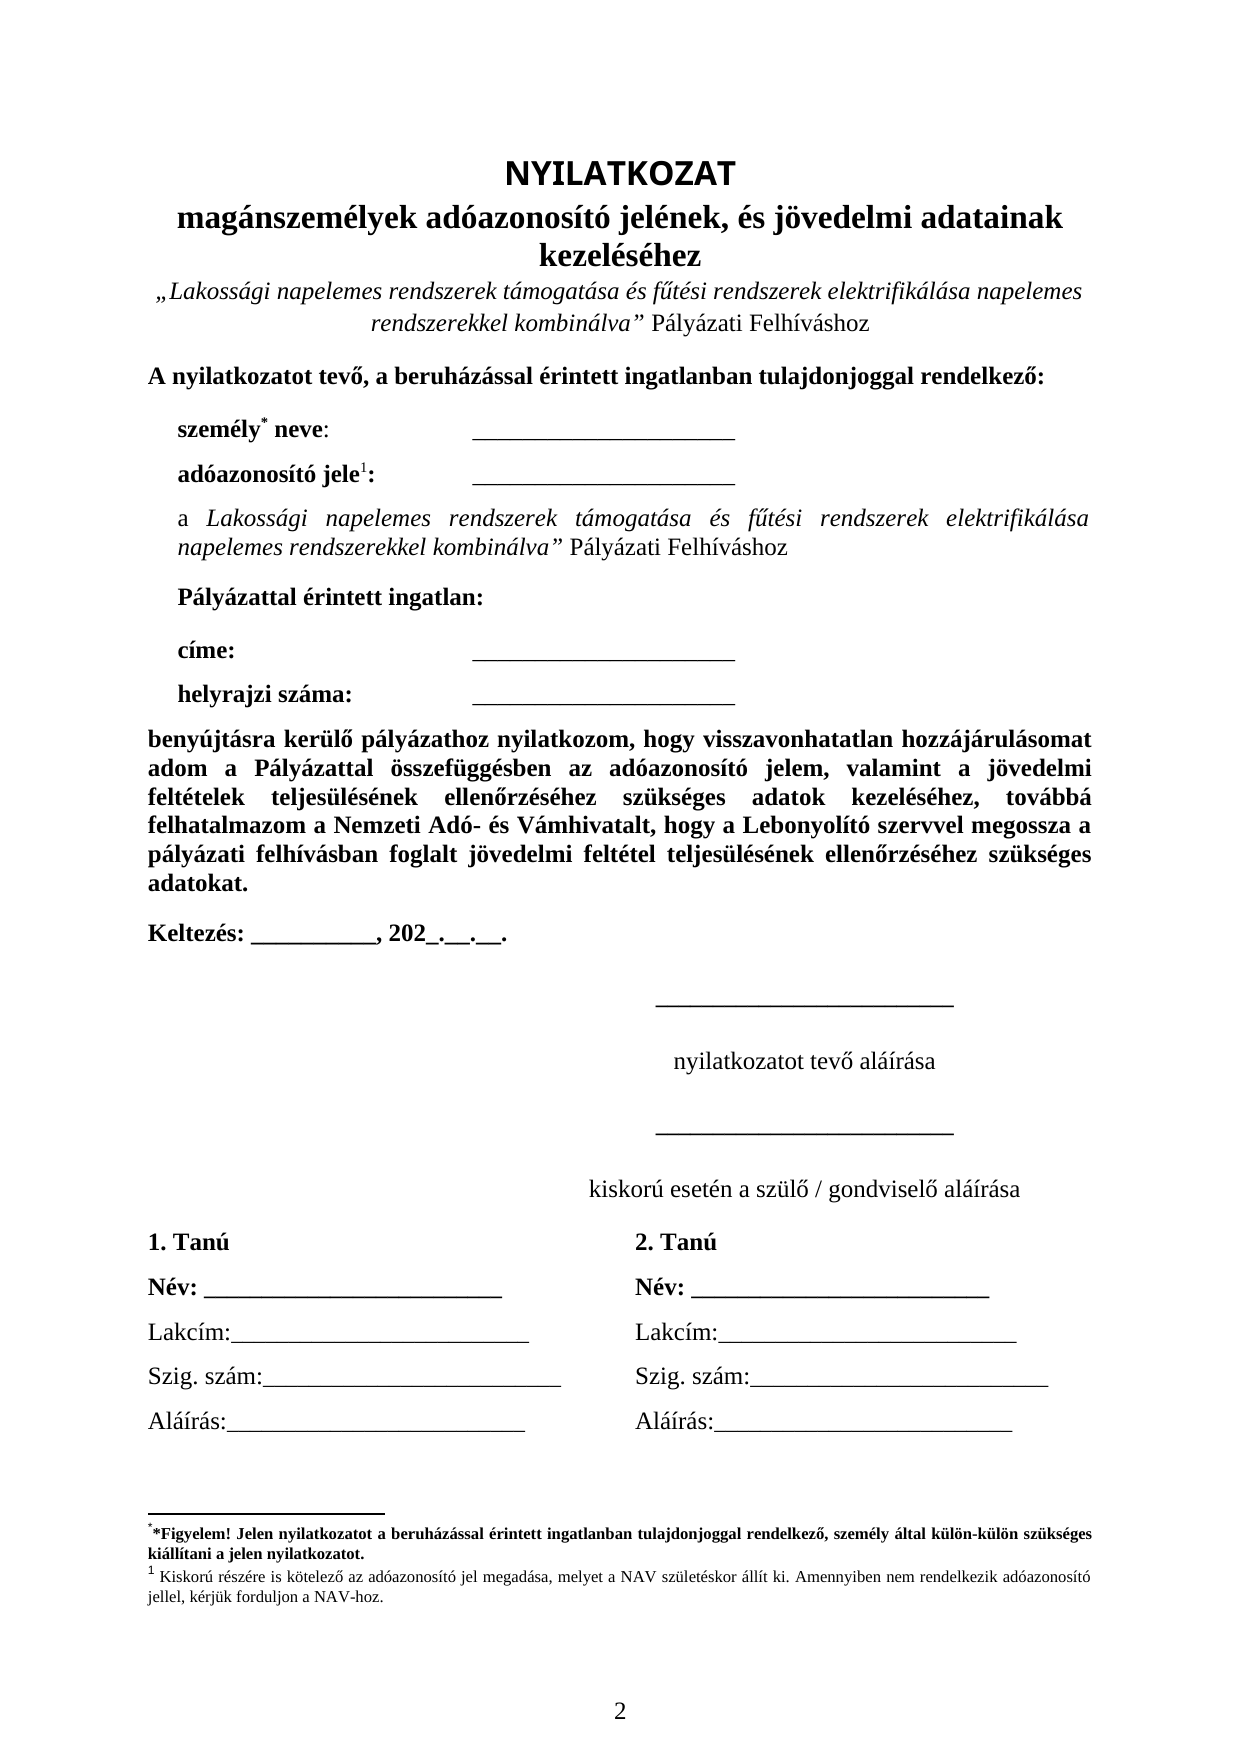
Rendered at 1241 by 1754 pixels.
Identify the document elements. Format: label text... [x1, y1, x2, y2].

text __________________________ [516, 1111, 1093, 1138]
text adóazonosító jele: _____________________ [177, 459, 1093, 488]
text „Lakossági napelemes rendszerek támogatása és fűtési rendszerek elektrifikálása napelemes rendszerekkel kombinálva” Pályázati Felhíváshoz [148, 276, 1093, 337]
text Szig. szám:__________________________ Szig. szám:__________________________ [148, 1361, 1093, 1390]
text Lakcím:__________________________ Lakcím:__________________________ [148, 1317, 1093, 1345]
text címe: _____________________ [177, 635, 1093, 664]
text Keltezés: __________, 202_.__.__. [148, 918, 1093, 946]
text helyrajzi száma: _____________________ [177, 679, 1093, 708]
text a Lakossági napelemes rendszerek támogatása és fűtési rendszerek elektrifikálása napelemes rendszerekkel kombinálva” Pályázati Felhíváshoz [177, 503, 1093, 561]
text kiskorú esetén a szülő / gondviselő aláírása [516, 1174, 1093, 1203]
text __________________________ [516, 983, 1093, 1009]
text Aláírás:__________________________ Aláírás:__________________________ [148, 1406, 1093, 1435]
text nyilatkozatot tevő aláírása [516, 1046, 1093, 1075]
text A nyilatkozatot tevő, a beruházással érintett ingatlanban tulajdonjoggal rendelkező: [148, 361, 1093, 390]
text Nyilatkozat [148, 150, 1093, 195]
text Pályázattal érintett ingatlan: [177, 582, 1093, 611]
text benyújtásra kerülő pályázathoz nyilatkozom, hogy visszavonhatatlan hozzájárulásomat adom a Pályázattal összefüggésben az adóazonosító jelem, valamint a jövedelmi feltételek teljesülésének ellenőrzéséhez szükséges adatok kezeléséhez, továbbá felhatalmazom a Nemzeti Adó- és Vámhivatalt, hogy a Lebonyolító szervvel megossza a pályázati felhívásban foglalt jövedelmi feltétel teljesülésének ellenőrzéséhez szükséges adatokat. [148, 724, 1093, 897]
text Név: __________________________ Név: __________________________ [148, 1272, 1093, 1301]
text személy* neve: _____________________ [177, 414, 1093, 443]
text 1. Tanú 2. Tanú [148, 1227, 1093, 1256]
text magánszemélyek adóazonosító jelének, és jövedelmi adatainak kezeléséhez [148, 197, 1093, 274]
